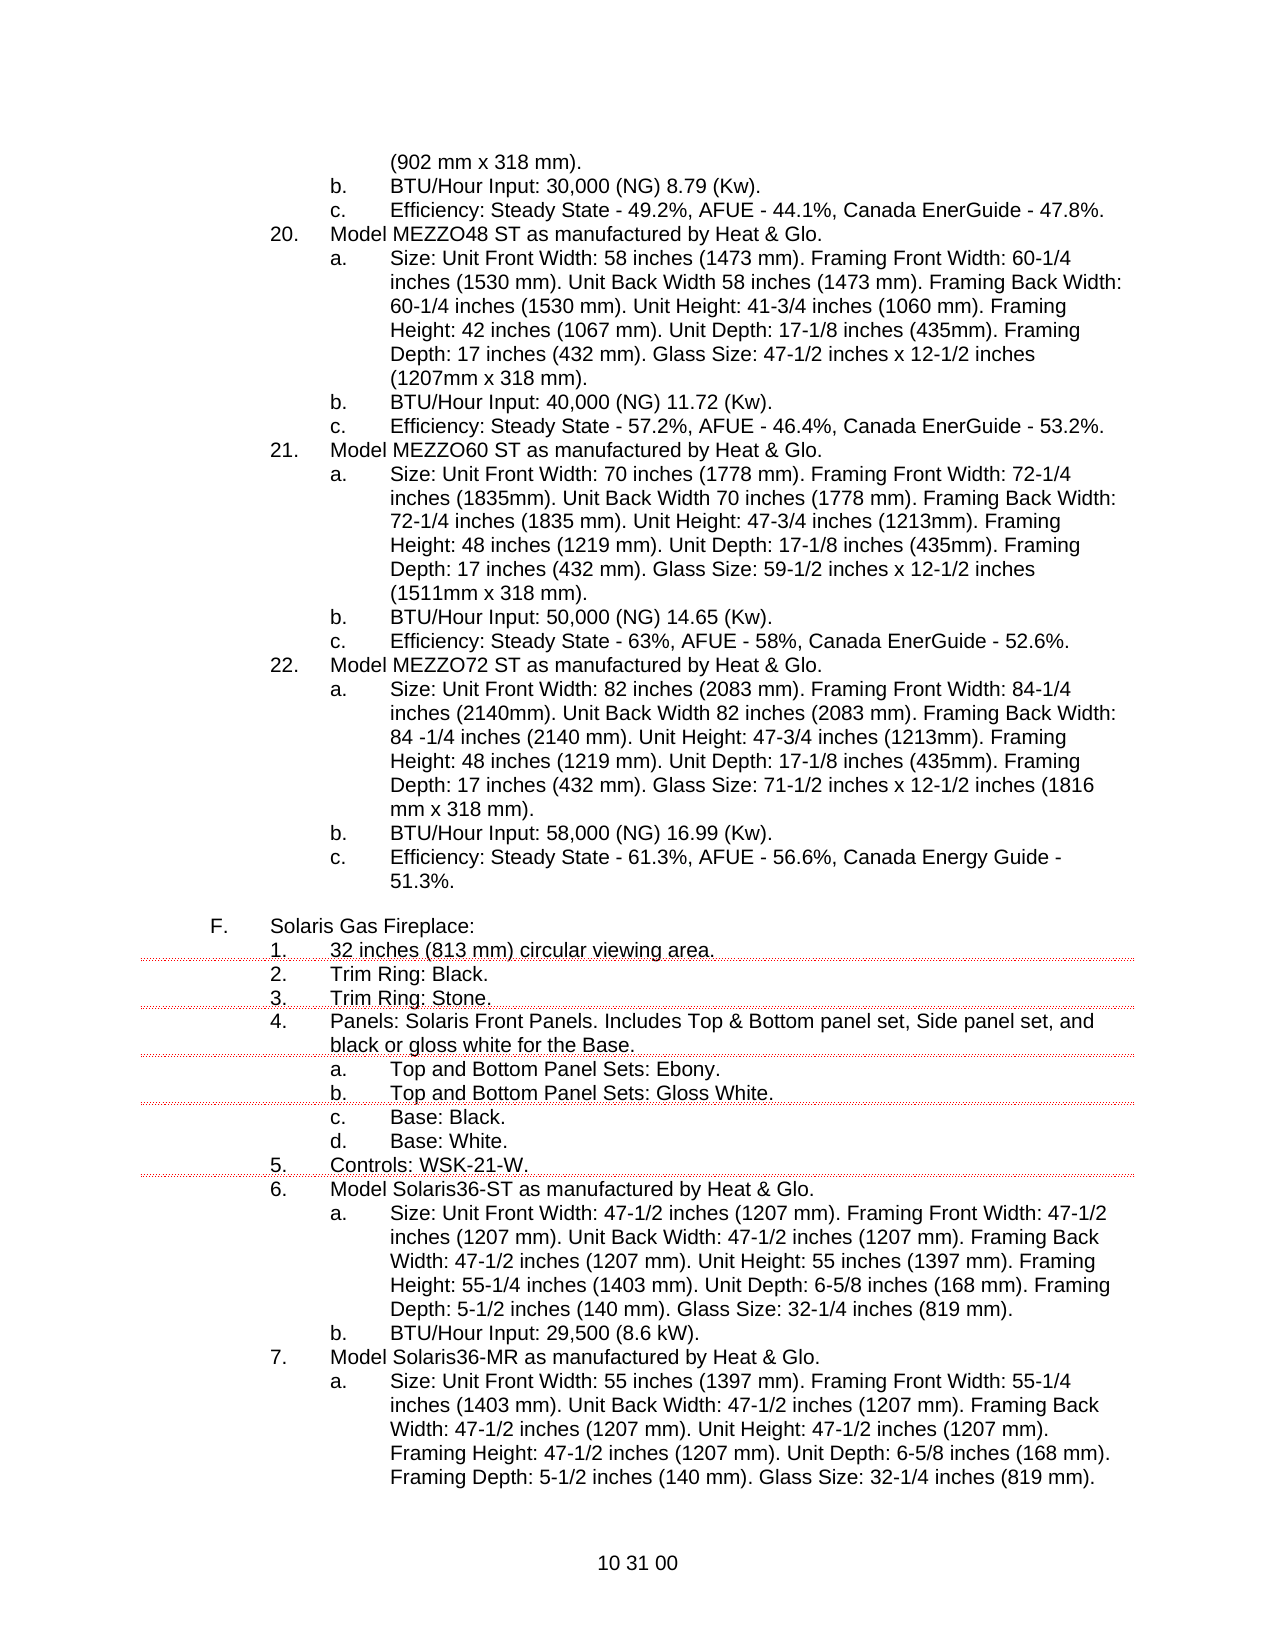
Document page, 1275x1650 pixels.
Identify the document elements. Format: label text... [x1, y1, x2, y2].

text Model MEZZO72 ST as manufactured by Heat & Glo. [270, 653, 1125, 677]
text Trim Ring: Stone. [270, 985, 1125, 1009]
text Size: Unit Front Width: 82 inches (2083 mm). Framing Front Width: 84-1/4 inches (2140mm). Unit Back Width 82 inches (2083 mm). Framing Back Width: 84 -1/4 inches (2140 mm). Unit Height: 47-3/4 inches (1213mm). Framing Height: 48 inches (1219 mm). Unit Depth: 17-1/8 inches (435mm). Framing Depth: 17 inches (432 mm). Glass Size: 71-1/2 inches x 12-1/2 inches (1816 mm x 318 mm). [330, 677, 1125, 821]
text Model Solaris36-ST as manufactured by Heat & Glo. [270, 1177, 1125, 1201]
text BTU/Hour Input: 29,500 (8.6 kW). [330, 1321, 1125, 1345]
text Size: Unit Front Width: 55 inches (1397 mm). Framing Front Width: 55-1/4 inches (1403 mm). Unit Back Width: 47-1/2 inches (1207 mm). Framing Back Width: 47-1/2 inches (1207 mm). Unit Height: 47-1/2 inches (1207 mm). Framing Height: 47-1/2 inches (1207 mm). Unit Depth: 6-5/8 inches (168 mm). Framing Depth: 5-1/2 inches (140 mm). Glass Size: 32-1/4 inches (819 mm). [330, 1369, 1125, 1488]
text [330, 150, 1125, 174]
text Size: Unit Front Width: 58 inches (1473 mm). Framing Front Width: 60-1/4 inches (1530 mm). Unit Back Width 58 inches (1473 mm). Framing Back Width: 60-1/4 inches (1530 mm). Unit Height: 41-3/4 inches (1060 mm). Framing Height: 42 inches (1067 mm). Unit Depth: 17-1/8 inches (435mm). Framing Depth: 17 inches (432 mm). Glass Size: 47-1/2 inches x 12-1/2 inches (1207mm x 318 mm). [330, 246, 1125, 389]
text BTU/Hour Input: 50,000 (NG) 14.65 (Kw). [330, 605, 1125, 629]
text Trim Ring: Black. [270, 961, 1125, 985]
text Base: Black. [330, 1105, 1125, 1129]
text Solaris Gas Fireplace: [210, 913, 1125, 937]
text BTU/Hour Input: 40,000 (NG) 11.72 (Kw). [330, 389, 1125, 413]
text Top and Bottom Panel Sets: Ebony. [330, 1057, 1125, 1081]
text Panels: Solaris Front Panels. Includes Top & Bottom panel set, Side panel set, and black or gloss white for the Base. [270, 1009, 1125, 1057]
text Efficiency: Steady State - 49.2%, AFUE - 44.1%, Canada EnerGuide - 47.8%. [330, 198, 1125, 222]
text Size: Unit Front Width: 47-1/2 inches (1207 mm). Framing Front Width: 47-1/2 inches (1207 mm). Unit Back Width: 47-1/2 inches (1207 mm). Framing Back Width: 47-1/2 inches (1207 mm). Unit Height: 55 inches (1397 mm). Framing Height: 55-1/4 inches (1403 mm). Unit Depth: 6-5/8 inches (168 mm). Framing Depth: 5-1/2 inches (140 mm). Glass Size: 32-1/4 inches (819 mm). [330, 1201, 1125, 1321]
text BTU/Hour Input: 58,000 (NG) 16.99 (Kw). [330, 821, 1125, 845]
text BTU/Hour Input: 30,000 (NG) 8.79 (Kw). [330, 174, 1125, 198]
text Size: Unit Front Width: 70 inches (1778 mm). Framing Front Width: 72-1/4 inches (1835mm). Unit Back Width 70 inches (1778 mm). Framing Back Width: 72-1/4 inches (1835 mm). Unit Height: 47-3/4 inches (1213mm). Framing Height: 48 inches (1219 mm). Unit Depth: 17-1/8 inches (435mm). Framing Depth: 17 inches (432 mm). Glass Size: 59-1/2 inches x 12-1/2 inches (1511mm x 318 mm). [330, 461, 1125, 605]
text Efficiency: Steady State - 61.3%, AFUE - 56.6%, Canada Energy Guide - 51.3%. [330, 845, 1125, 893]
text Model MEZZO60 ST as manufactured by Heat & Glo. [270, 437, 1125, 461]
text Efficiency: Steady State - 57.2%, AFUE - 46.4%, Canada EnerGuide - 53.2%. [330, 413, 1125, 437]
text Efficiency: Steady State - 63%, AFUE - 58%, Canada EnerGuide - 52.6%. [330, 629, 1125, 653]
text Top and Bottom Panel Sets: Gloss White. [330, 1081, 1125, 1105]
text 32 inches (813 mm) circular viewing area. [270, 937, 1125, 961]
text Controls: WSK-21-W. [270, 1153, 1125, 1177]
text Base: White. [330, 1129, 1125, 1153]
text Model Solaris36-MR as manufactured by Heat & Glo. [270, 1345, 1125, 1369]
text Model MEZZO48 ST as manufactured by Heat & Glo. [270, 222, 1125, 246]
